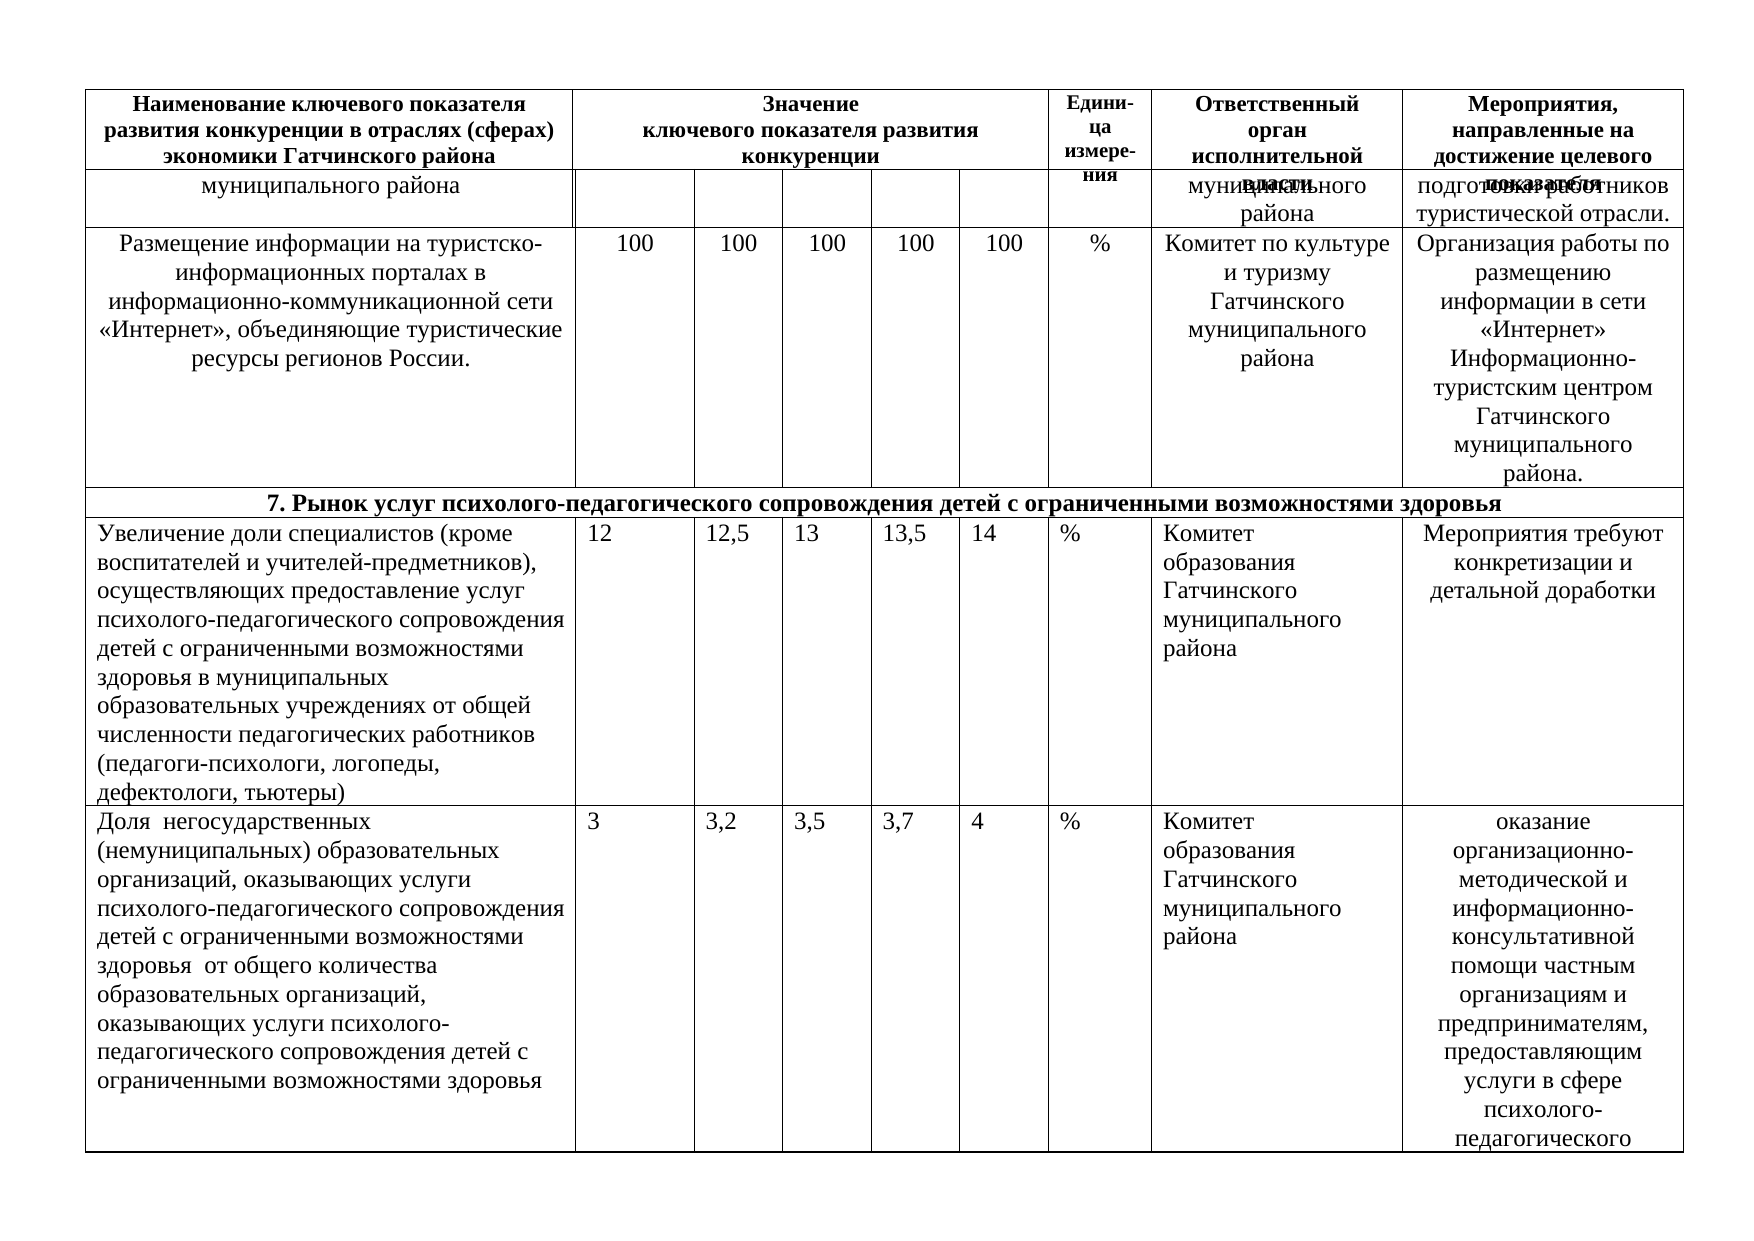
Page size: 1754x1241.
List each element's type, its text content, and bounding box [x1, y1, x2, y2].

table_cell 100 [960, 228, 1048, 487]
table_cell Размещение информации на туристско-информационных порталах в информационно-коммуникационной сети «Интернет», объединяющие туристические ресурсы регионов России. [86, 228, 575, 487]
table_cell 4 [783, 170, 871, 227]
table_header Ответственный орган исполнительной власти [1152, 90, 1402, 169]
table_cell Комитет по культуре и туризму Гатчинского муниципального района [1152, 228, 1402, 487]
table_cell 4 [872, 170, 959, 227]
table_cell Мероприятия требуют конкретизации и детальной доработки [1403, 518, 1683, 805]
table_cell % [1049, 806, 1151, 1151]
table_cell 100 [695, 228, 782, 487]
table_cell 7. Рынок услуг психолого-педагогического сопровождения детей с ограниченными возможностями здоровья [86, 488, 1683, 517]
table_cell 12 [576, 518, 694, 805]
table_cell Количество мероприятий, направленных на повышение квалификации работников туристической отрасли Гатчинского муниципального района [86, 170, 572, 227]
table_cell 4 [960, 806, 1048, 1151]
table_cell Увеличение доли специалистов (кроме воспитателей и учителей-предметников), осуществляющих предоставление услуг психолого-педагогического сопровождения детей с ограниченными возможностями здоровья в муниципальных образовательных учреждениях от общей численности педагогических работников (педагоги-психологи, логопеды, дефектологи, тьютеры) [86, 518, 575, 805]
table_cell 100 [872, 228, 959, 487]
table_cell Мероприятия по повышению уровня профессиональной подготовки работников туристической отрасли. [1403, 170, 1683, 227]
table_cell Комитет образования Гатчинского муниципального района [1152, 806, 1402, 1151]
table_cell 12,5 [695, 518, 782, 805]
table_cell Комитет по культуре и туризму Гатчинского муниципального района [1152, 170, 1402, 227]
table_header Наименование ключевого показателя развития конкуренции в отраслях (сферах) экономики Гатчинского района [86, 90, 572, 169]
table_header Едини-ца измере-ния [1049, 90, 1151, 169]
table_cell Организация работы по размещению информации в сети «Интернет» Информационно-туристским центром Гатчинского муниципального района. [1403, 228, 1683, 487]
table_header Мероприятия, направленные на достижение целевого показателя [1403, 90, 1683, 169]
table_cell 13,5 [872, 518, 959, 805]
table_cell [1049, 170, 1151, 227]
table_cell % [1049, 228, 1151, 487]
table_cell 4 [960, 170, 1048, 227]
table_cell 3,7 [872, 806, 959, 1151]
table_header Значение ключевого показателя развития конкуренции [573, 90, 1048, 169]
table_cell 100 [576, 228, 694, 487]
table_cell % [1049, 518, 1151, 805]
table_cell 3 [576, 806, 694, 1151]
table_cell 2 [576, 170, 694, 227]
table_cell 13 [783, 518, 871, 805]
table_cell 14 [960, 518, 1048, 805]
table_cell 3,5 [783, 806, 871, 1151]
table_cell 3,2 [695, 806, 782, 1151]
table_cell 3 [695, 170, 782, 227]
table_cell Комитет образования Гатчинского муниципального района [1152, 518, 1402, 805]
table_cell 100 [783, 228, 871, 487]
